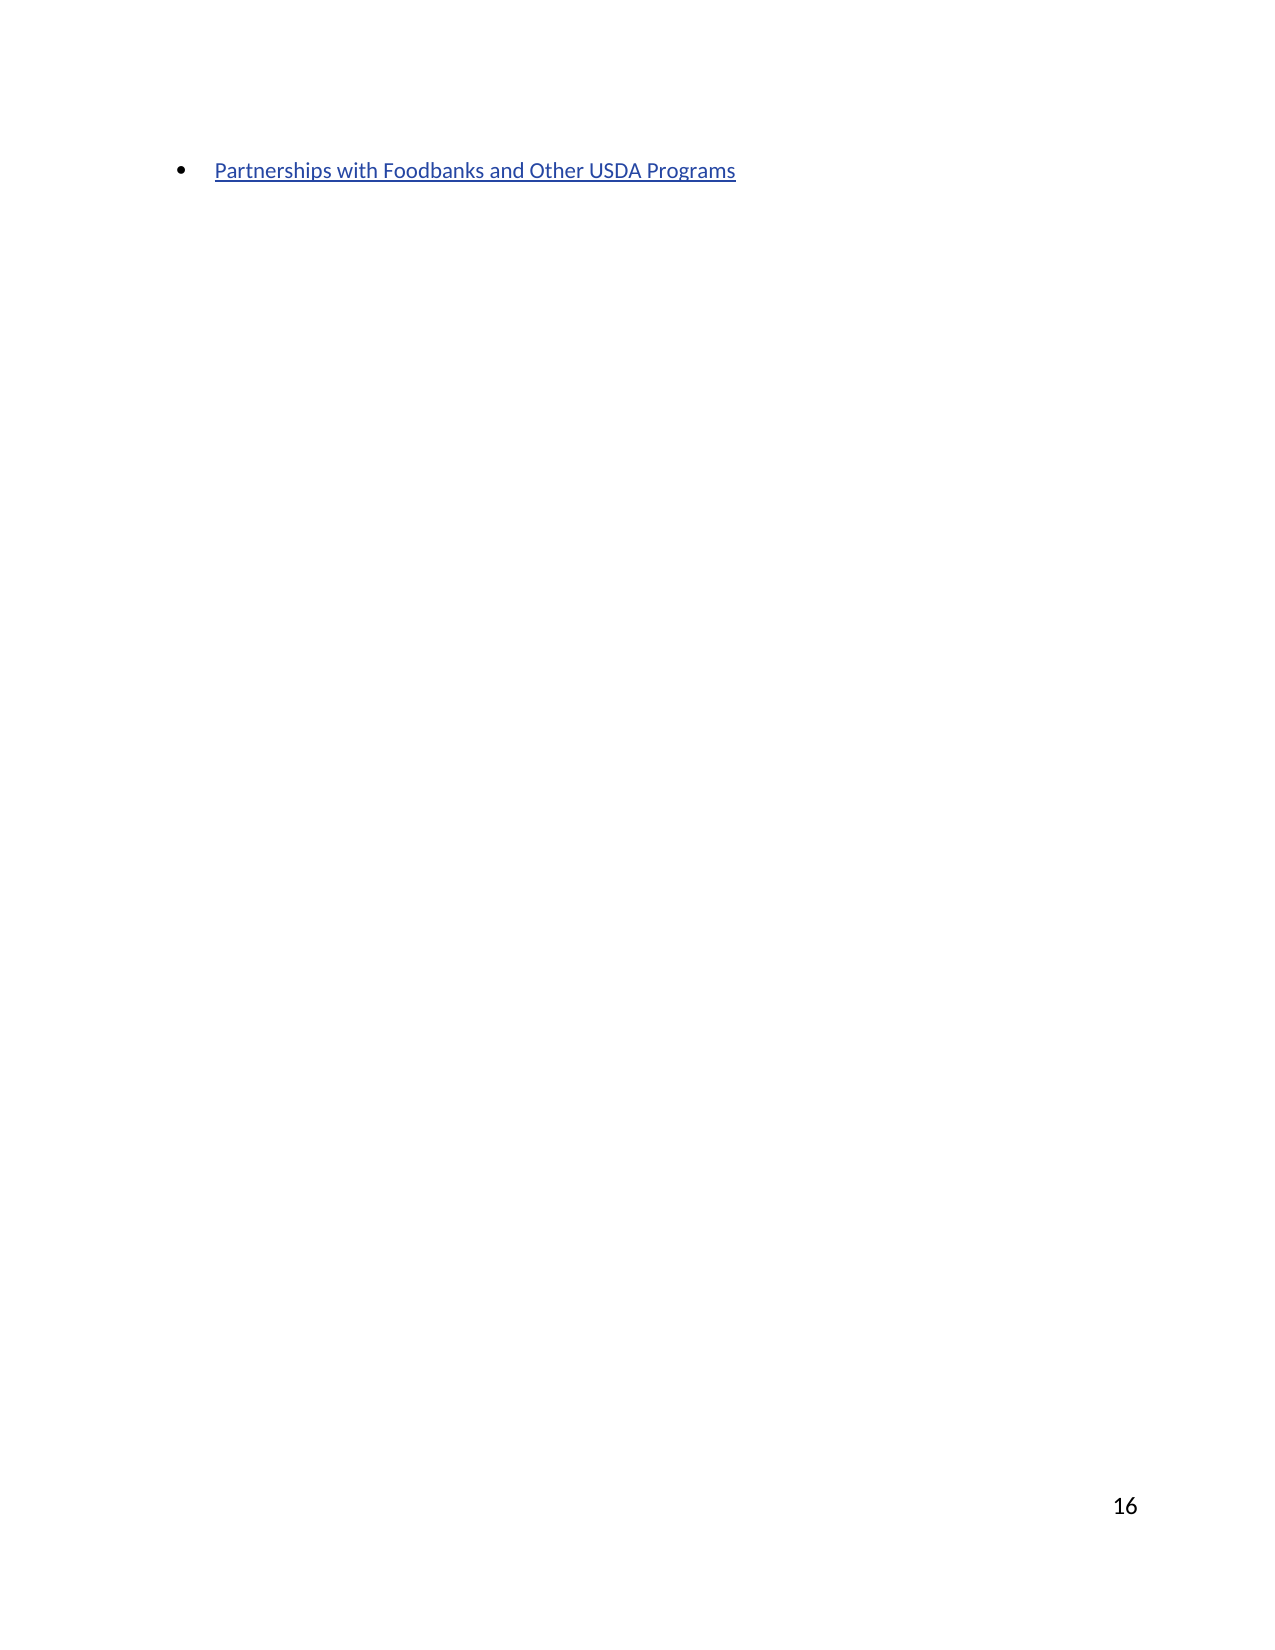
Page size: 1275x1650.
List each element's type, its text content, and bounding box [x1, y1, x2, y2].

list Partnerships with Foodbanks and Other USDA Programs [177, 156, 1137, 184]
